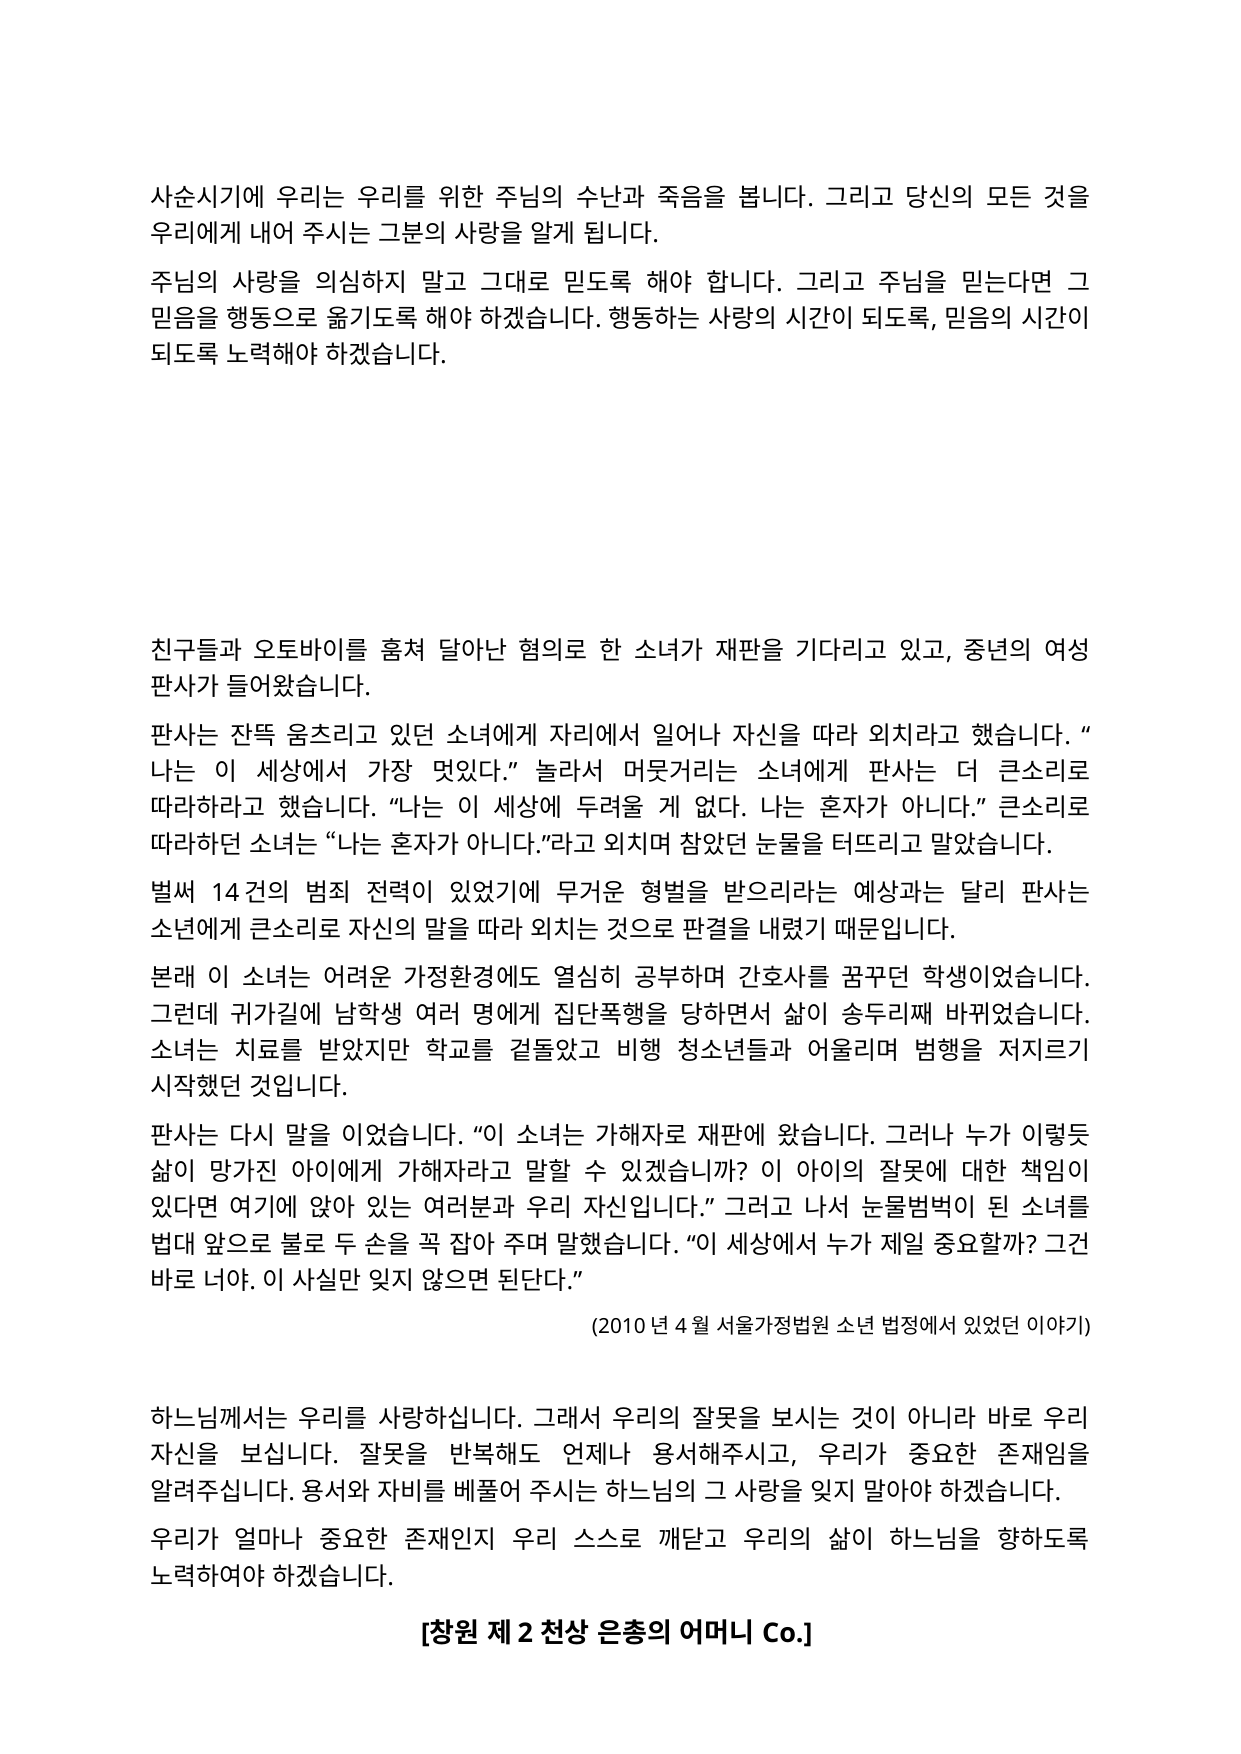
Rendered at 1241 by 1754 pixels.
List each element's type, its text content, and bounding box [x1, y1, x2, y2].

text 하느님께서는 우리를 사랑하십니다. 그래서 우리의 잘못을 보시는 것이 아니라 바로 우리 자신을 보십니다. 잘못을 반복해도 언제나 용서해주시고, 우리가 중요한 존재임을 알려주십니다. 용서와 자비를 베풀어 주시는 하느님의 그 사랑을 잊지 말아야 하겠습니다. [150, 1398, 1090, 1507]
text 벌써 14건의 범죄 전력이 있었기에 무거운 형벌을 받으리라는 예상과는 달리 판사는 소년에게 큰소리로 자신의 말을 따라 외치는 것으로 판결을 내렸기 때문입니다. [150, 873, 1090, 945]
text (2010년 4월 서울가정법원 소년 법정에서 있었던 이야기) [150, 1309, 1090, 1339]
text 본래 이 소녀는 어려운 가정환경에도 열심히 공부하며 간호사를 꿈꾸던 학생이었습니다. 그런데 귀가길에 남학생 여러 명에게 집단폭행을 당하면서 삶이 송두리째 바뀌었습니다. 소녀는 치료를 받았지만 학교를 겉돌았고 비행 청소년들과 어울리며 범행을 저지르기 시작했던 것입니다. [150, 958, 1090, 1103]
text 주님의 사랑을 의심하지 말고 그대로 믿도록 해야 합니다. 그리고 주님을 믿는다면 그 믿음을 행동으로 옮기도록 해야 하겠습니다. 행동하는 사랑의 시간이 되도록, 믿음의 시간이 되도록 노력해야 하겠습니다. [150, 262, 1090, 371]
text 친구들과 오토바이를 훔쳐 달아난 혐의로 한 소녀가 재판을 기다리고 있고, 중년의 여성 판사가 들어왔습니다. [150, 630, 1090, 703]
text 사순시기에 우리는 우리를 위한 주님의 수난과 죽음을 봅니다. 그리고 당신의 모든 것을 우리에게 내어 주시는 그분의 사랑을 알게 됩니다. [150, 177, 1090, 250]
text 판사는 다시 말을 이었습니다. “이 소녀는 가해자로 재판에 왔습니다. 그러나 누가 이렇듯 삶이 망가진 아이에게 가해자라고 말할 수 있겠습니까? 이 아이의 잘못에 대한 책임이 있다면 여기에 앉아 있는 여러분과 우리 자신입니다.” 그러고 나서 눈물범벅이 된 소녀를 법대 앞으로 불로 두 손을 꼭 잡아 주며 말했습니다. “이 세상에서 누가 제일 중요할까? 그건 바로 너야. 이 사실만 잊지 않으면 된단다.” [150, 1115, 1090, 1297]
text 우리가 얼마나 중요한 존재인지 우리 스스로 깨닫고 우리의 삶이 하느님을 향하도록 노력하여야 하겠습니다. [150, 1520, 1090, 1592]
text 판사는 잔뜩 움츠리고 있던 소녀에게 자리에서 일어나 자신을 따라 외치라고 했습니다. “나는 이 세상에서 가장 멋있다.” 놀라서 머뭇거리는 소녀에게 판사는 더 큰소리로 따라하라고 했습니다. “나는 이 세상에 두려울 게 없다. 나는 혼자가 아니다.” 큰소리로 따라하던 소녀는 “나는 혼자가 아니다.”라고 외치며 참았던 눈물을 터뜨리고 말았습니다. [150, 715, 1090, 860]
